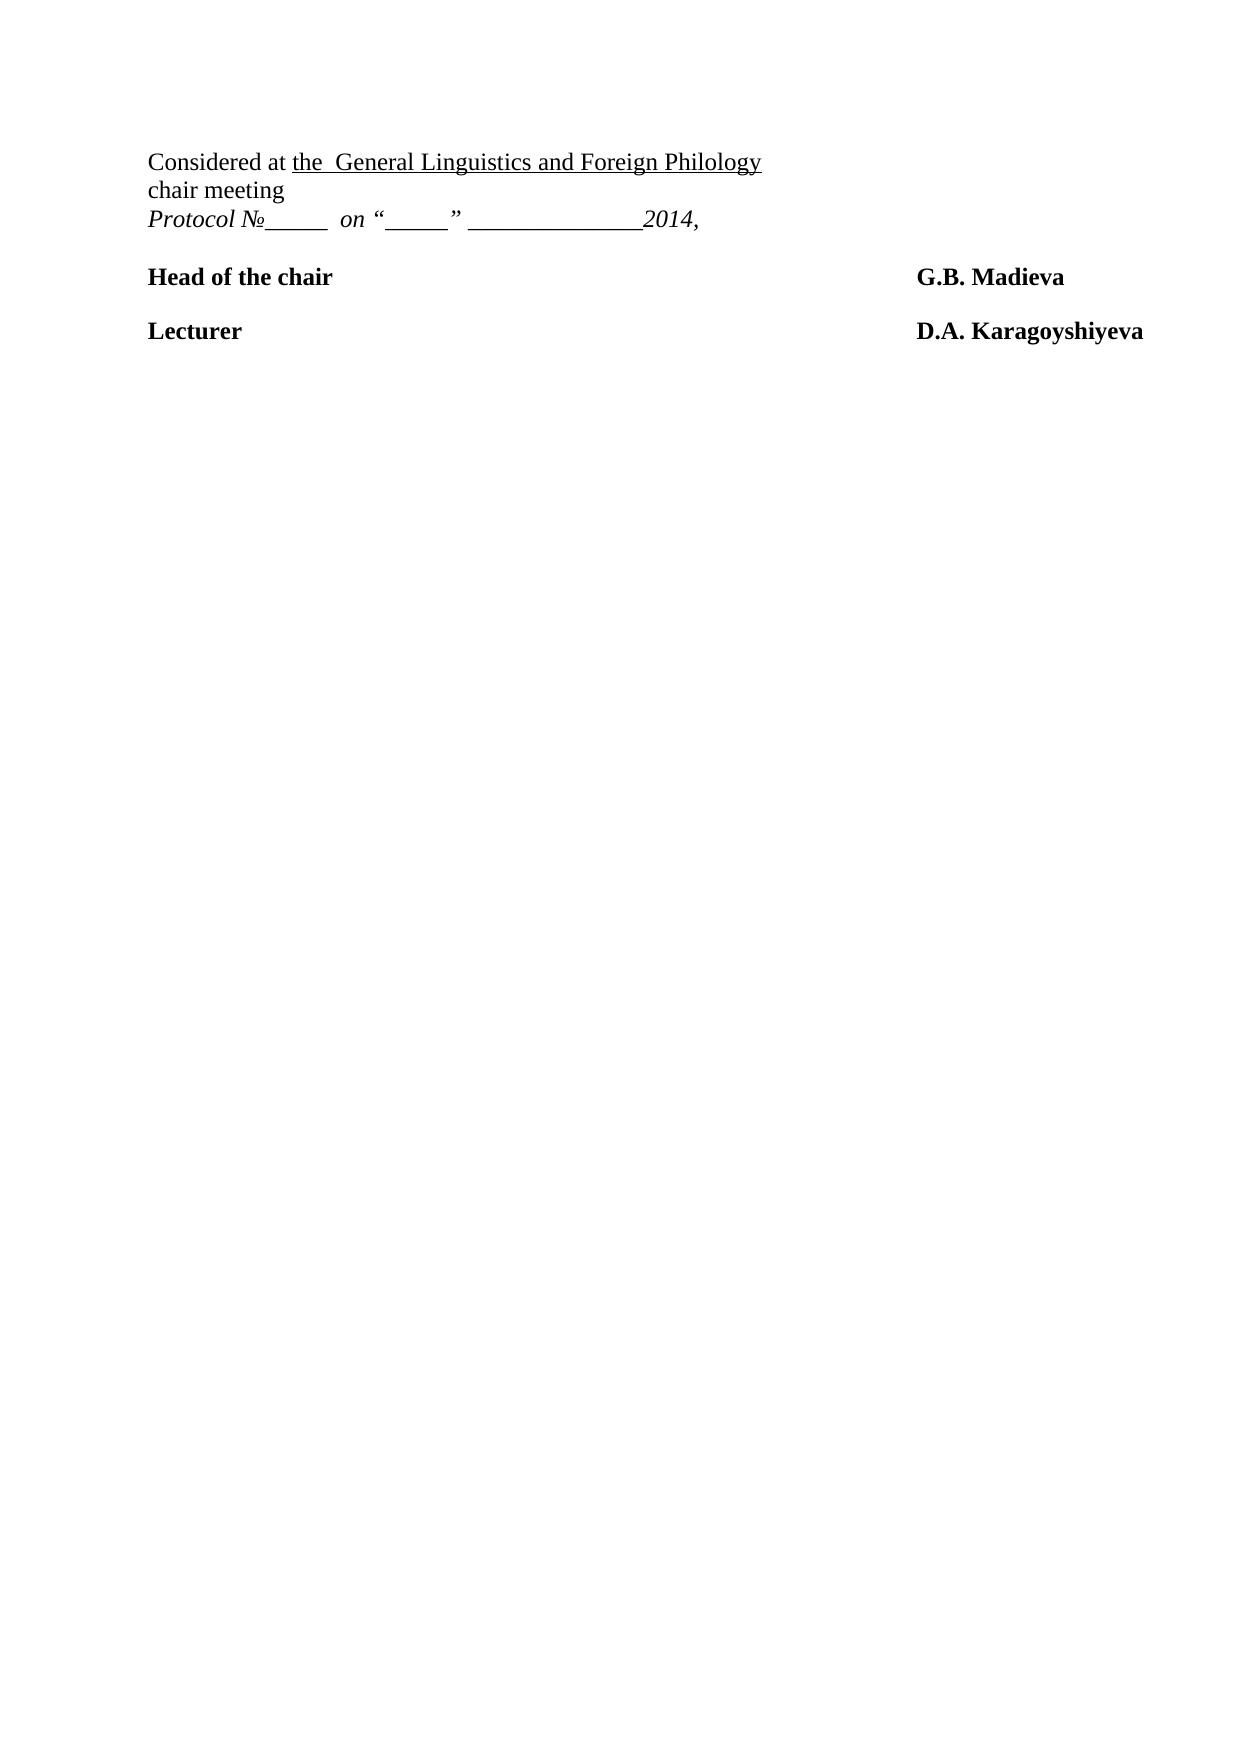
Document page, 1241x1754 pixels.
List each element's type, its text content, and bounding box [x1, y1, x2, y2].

text Considered at the General Linguistics and Foreign Philology [148, 147, 1152, 176]
text Head of the chair G.B. Madieva [148, 262, 1152, 291]
text chair meeting [148, 176, 1152, 204]
text Protocol №_____ on “_____” ______________2014, [148, 204, 1152, 233]
text Lecturer D.A. Karagoyshiyeva [148, 316, 1152, 344]
